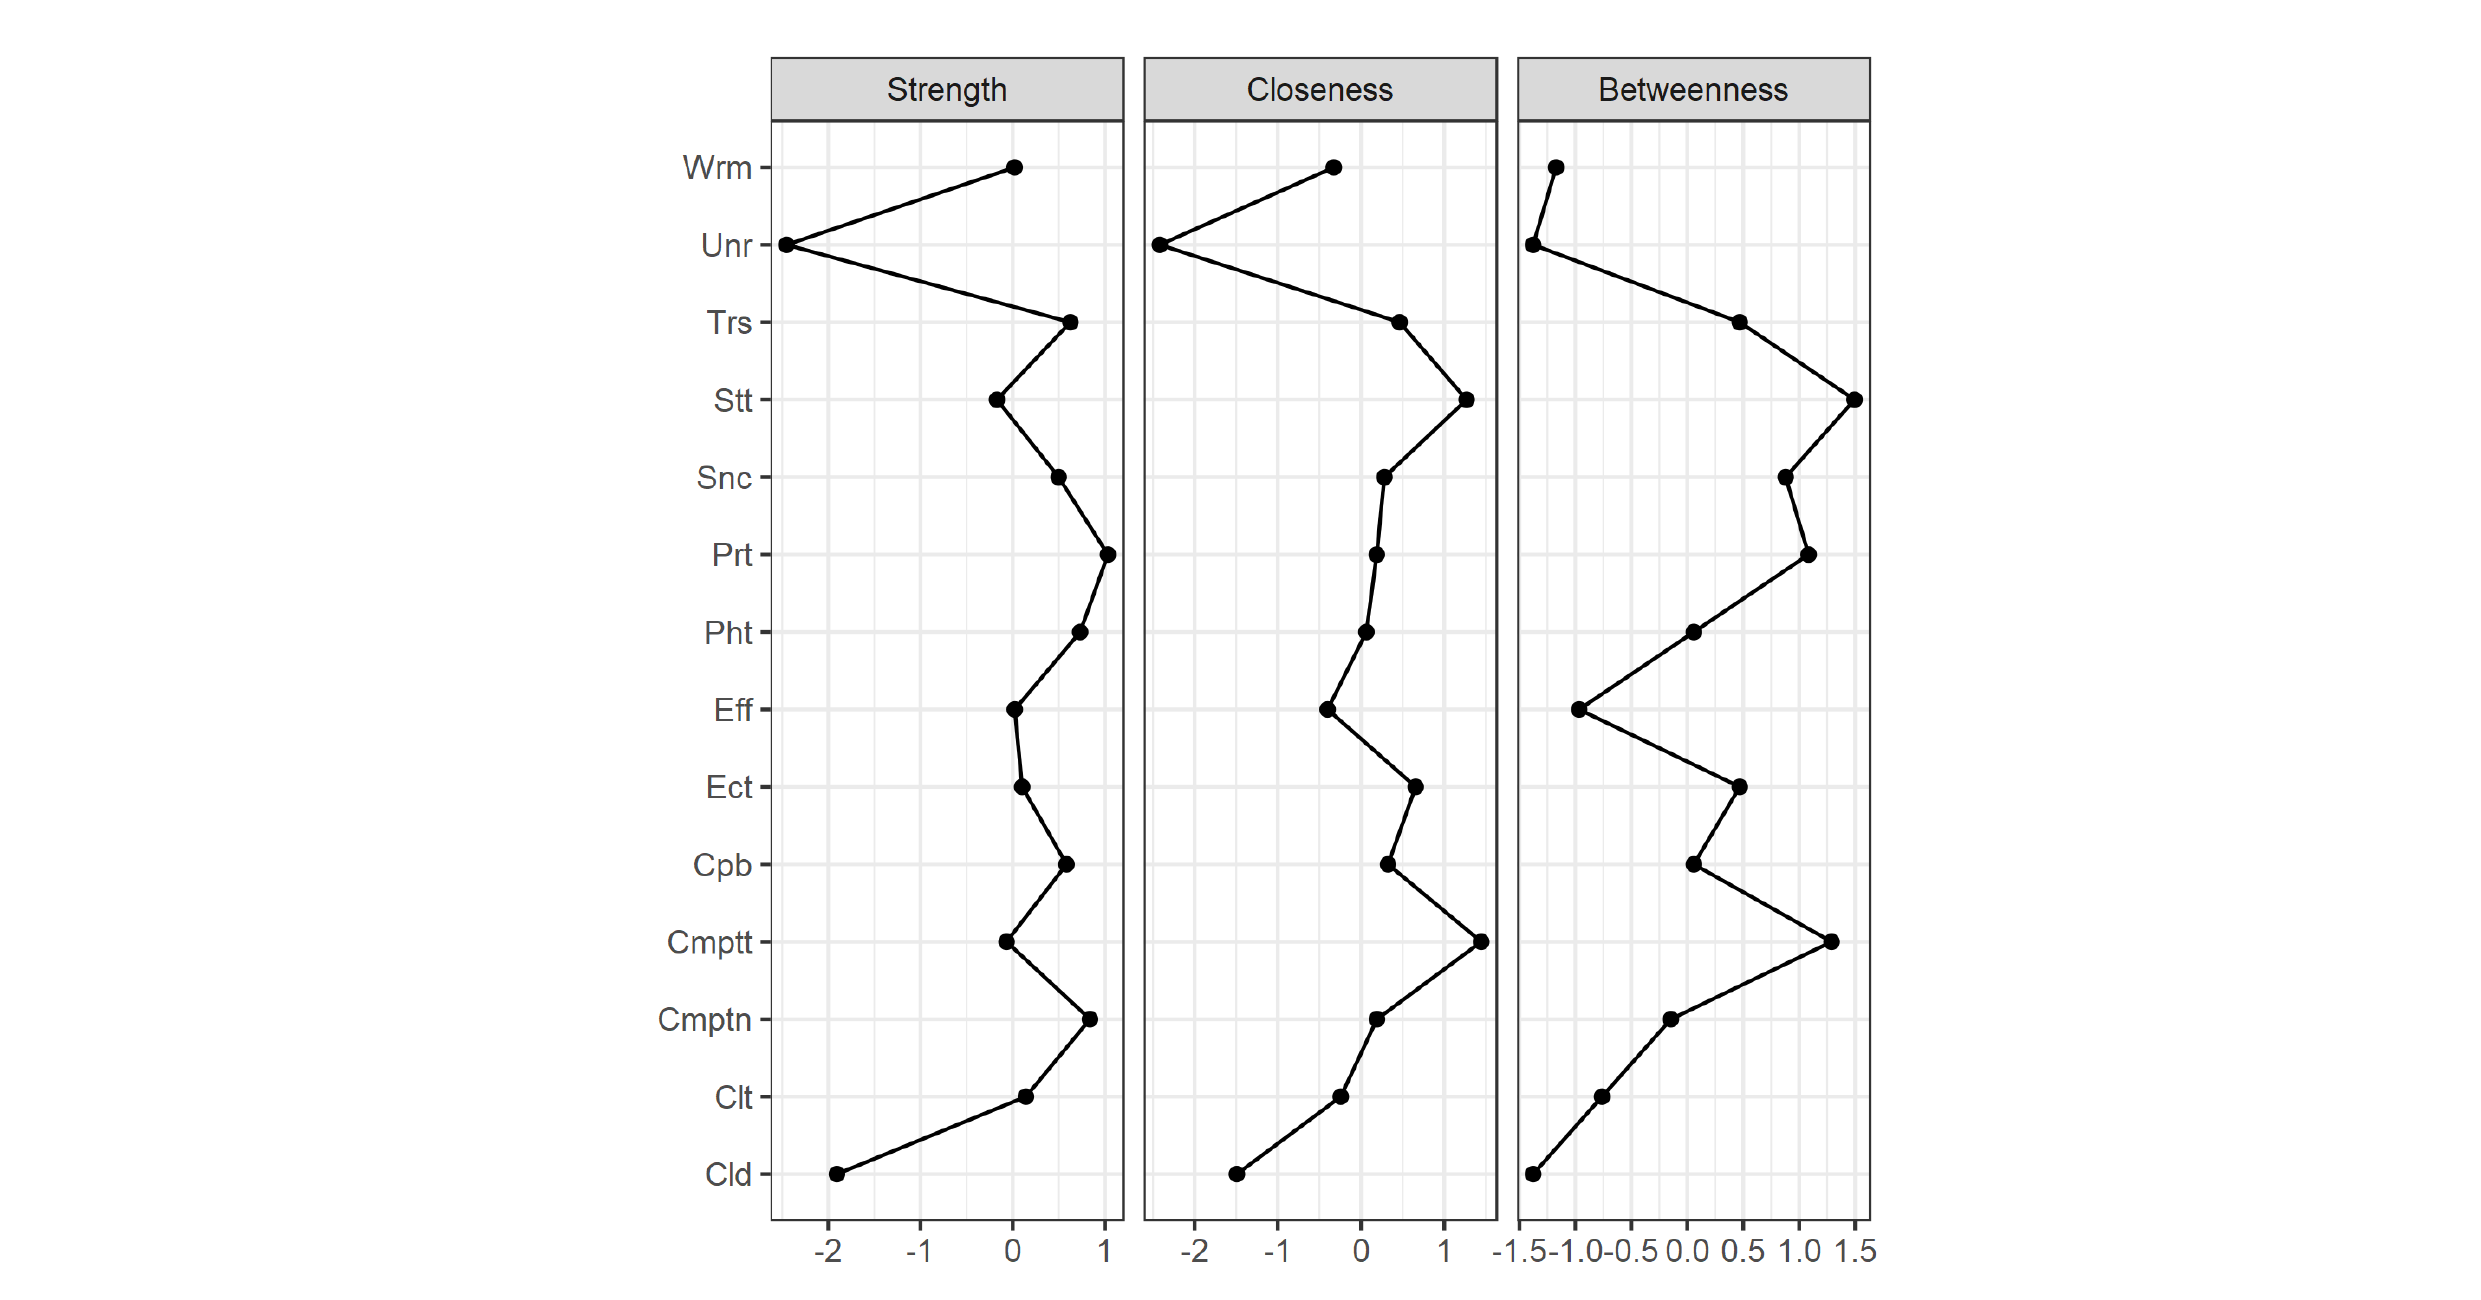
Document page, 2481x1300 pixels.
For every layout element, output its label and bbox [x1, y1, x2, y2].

picture [590, 37, 1890, 1270]
